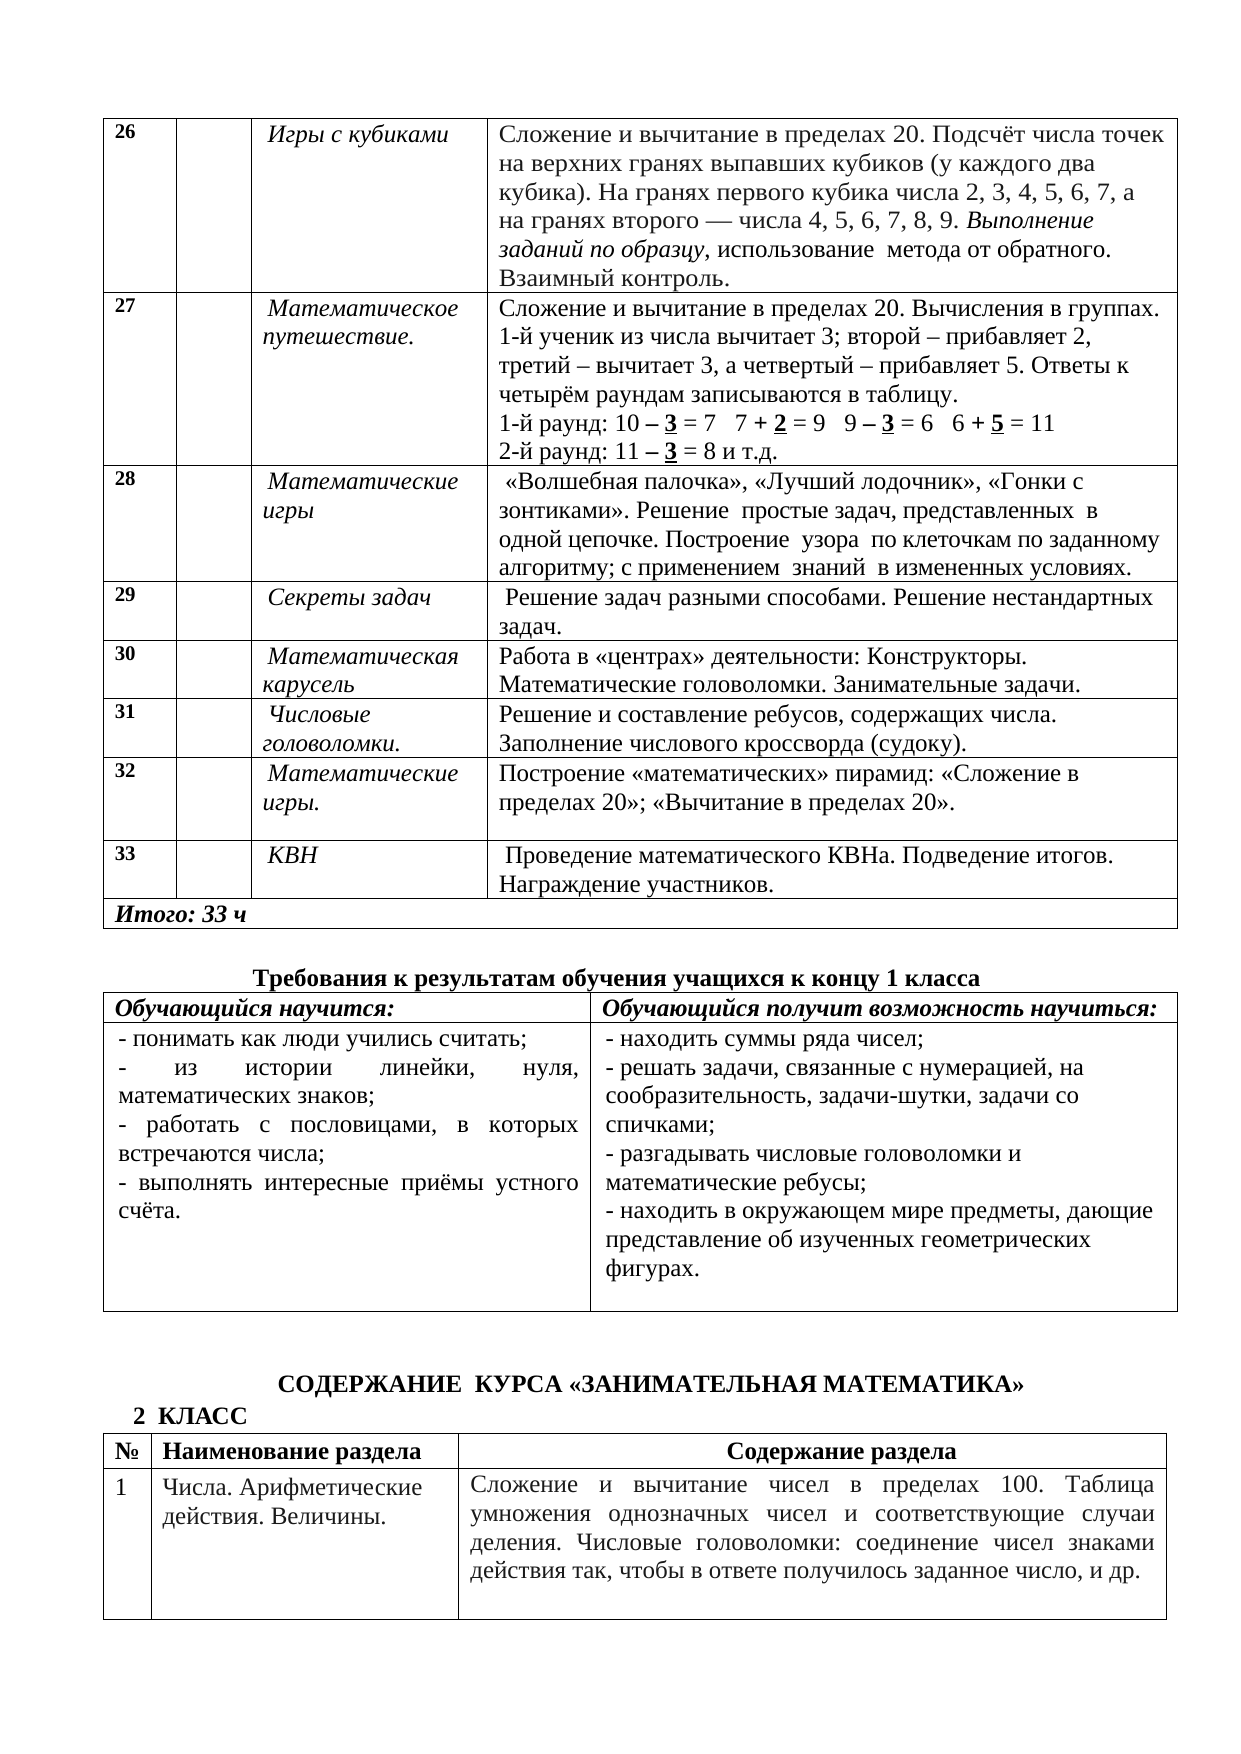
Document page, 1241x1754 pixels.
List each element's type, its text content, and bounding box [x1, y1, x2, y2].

table_cell Математические игры [252, 466, 487, 581]
table_cell [177, 758, 251, 839]
table_cell 33 [104, 841, 176, 898]
table_cell Числовые головоломки. [252, 699, 487, 757]
table_header Наименование раздела [152, 1434, 458, 1468]
table_cell 28 [104, 466, 176, 581]
table_cell Секреты задач [252, 582, 487, 640]
table_cell [177, 582, 251, 640]
table_cell Математическая карусель [252, 641, 487, 698]
table_header Обучающийся получит возможность научиться: [591, 993, 1177, 1022]
table_cell Сложение и вычитание в пределах 20. Подсчёт числа точек на верхних гранях выпавших кубиков (у каждого два кубика). На гранях первого кубика числа 2, 3, 4, 5, 6, 7, а на гранях второго — числа 4, 5, 6, 7, 8, 9. Выполнение заданий по образцу, использование метода от обратного. Взаимный контроль. [488, 119, 1177, 292]
table_header Обучающийся научится: [104, 993, 590, 1022]
table_cell 29 [104, 582, 176, 640]
table_cell Решение задач разными способами. Решение нестандартных задач. [488, 582, 1177, 640]
table_header № [104, 1434, 151, 1468]
table_cell Игры с кубиками [252, 119, 487, 292]
table_cell - понимать как люди учились считать; - из истории линейки, нуля, математических знаков; - работать с пословицами, в которых встречаются числа; - выполнять интересные приёмы устного счёта. [104, 1023, 590, 1311]
table_cell Решение и составление ребусов, содержащих числа. Заполнение числового кроссворда (судоку). [488, 699, 1177, 757]
table_cell Сложение и вычитание в пределах 20. Вычисления в группах. 1-й ученик из числа вычитает 3; второй – прибавляет 2, третий – вычитает 3, а четвертый – прибавляет 5. Ответы к четырём раундам записываются в таблицу. 1-й раунд: 10 – 3 = 7 7 + 2 = 9 9 – 3 = 6 6 + 5 = 11 2-й раунд: 11 – 3 = 8 и т.д. [488, 293, 1177, 465]
table_cell 32 [104, 758, 176, 839]
table_cell Математические игры. [252, 758, 487, 839]
list Требования к результатам обучения учащихся к концу 1 класса [177, 963, 1167, 992]
table_cell Итого: 33 ч [104, 899, 1177, 928]
table_cell [177, 641, 251, 698]
text СОДЕРЖАНИЕ КУРСА «ЗАНИМАТЕЛЬНАЯ МАТЕМАТИКА» [133, 1369, 1167, 1398]
table_cell Построение «математических» пирамид: «Сложение в пределах 20»; «Вычитание в пределах 20». [488, 758, 1177, 839]
table_cell [177, 119, 251, 292]
table_cell 1 [104, 1469, 151, 1619]
table_cell 27 [104, 293, 176, 465]
table_cell - находить суммы ряда чисел; - решать задачи, связанные с нумерацией, на сообразительность, задачи-шутки, задачи со спичками; - разгадывать числовые головоломки и математические ребусы; - находить в окружающем мире предметы, дающие представление об изученных геометрических фигурах. [591, 1023, 1177, 1311]
table_cell Числа. Арифметические действия. Величины. [152, 1469, 458, 1619]
text 2 КЛАСС [133, 1401, 1167, 1429]
table_cell Работа в «центрах» деятельности: Конструкторы. Математические головоломки. Занимательные задачи. [488, 641, 1177, 698]
table_cell Сложение и вычитание чисел в пределах 100. Таблица умножения однозначных чисел и соответствующие случаи деления. Числовые головоломки: соединение чисел знаками действия так, чтобы в ответе получилось заданное число, и др. [459, 1469, 1166, 1619]
table_cell 30 [104, 641, 176, 698]
table_cell [177, 466, 251, 581]
table_cell 31 [104, 699, 176, 757]
table_cell 26 [104, 119, 176, 292]
table_cell Проведение математического КВНа. Подведение итогов. Награждение участников. [488, 841, 1177, 898]
table_cell [177, 841, 251, 898]
table_cell [177, 293, 251, 465]
table_cell КВН [252, 841, 487, 898]
table_cell Математическое путешествие. [252, 293, 487, 465]
table_header Содержание раздела [459, 1434, 1166, 1468]
table_cell [177, 699, 251, 757]
table_cell «Волшебная палочка», «Лучший лодочник», «Гонки с зонтиками». Решение простые задач, представленных в одной цепочке. Построение узора по клеточкам по заданному алгоритму; с применением знаний в измененных условиях. [488, 466, 1177, 581]
